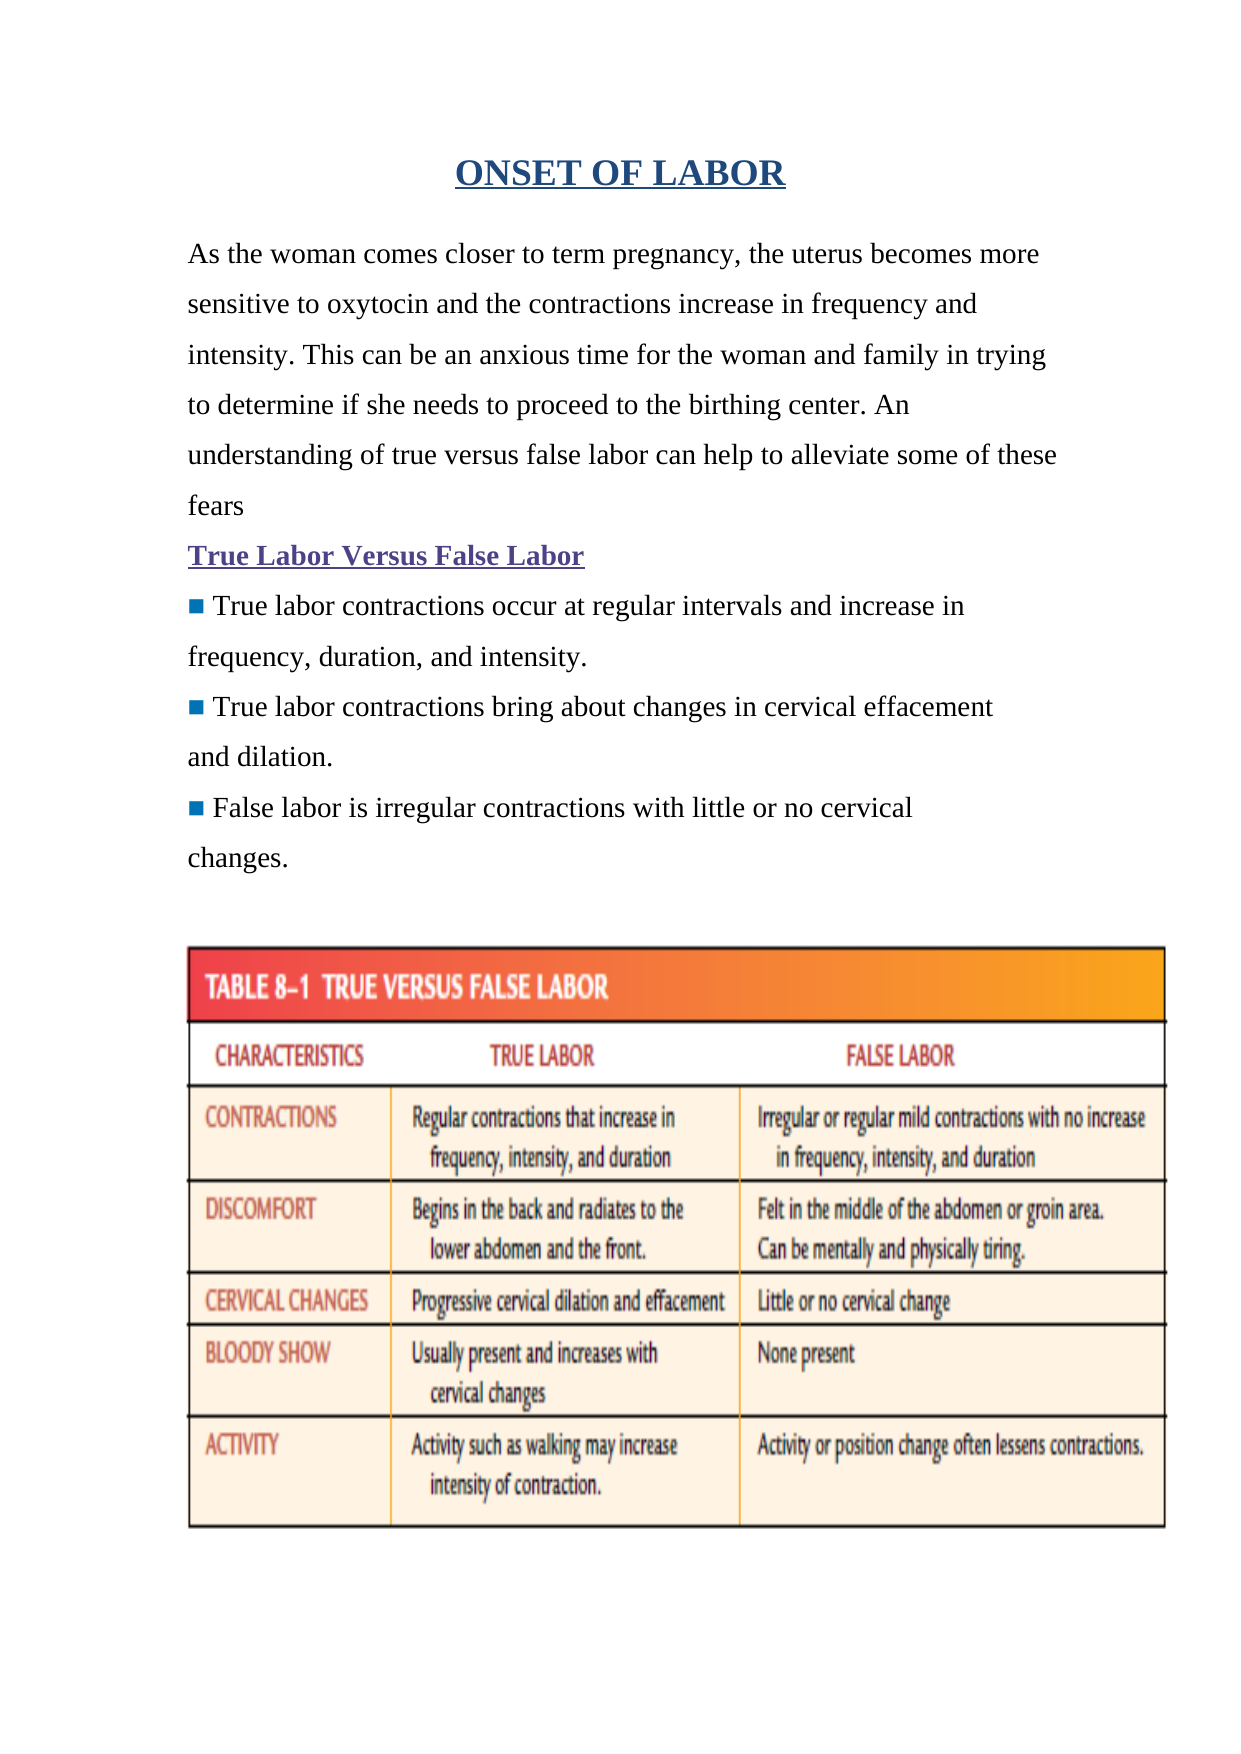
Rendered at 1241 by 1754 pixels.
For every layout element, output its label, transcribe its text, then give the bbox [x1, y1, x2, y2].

text ONSET OF LABOR [187, 150, 1053, 193]
text and dilation. [187, 739, 1053, 773]
text ■ False labor is irregular contractions with little or no cervical [187, 790, 1053, 823]
text changes. [187, 840, 1067, 873]
text As the woman comes closer to term pregnancy, the uterus becomes more sensitive to oxytocin and the contractions increase in frequency and intensity. This can be an anxious time for the woman and family in trying to determine if she needs to proceed to the birthing center. An understanding of true versus false labor can help to alleviate some of these fears [187, 236, 1067, 521]
text frequency, duration, and intensity. [187, 639, 1053, 672]
text True Labor Versus False Labor [187, 538, 1053, 572]
text ■ True labor contractions bring about changes in cervical effacement [187, 689, 1053, 723]
text ■ True labor contractions occur at regular intervals and increase in [187, 588, 1053, 622]
picture [121, 917, 1189, 1584]
